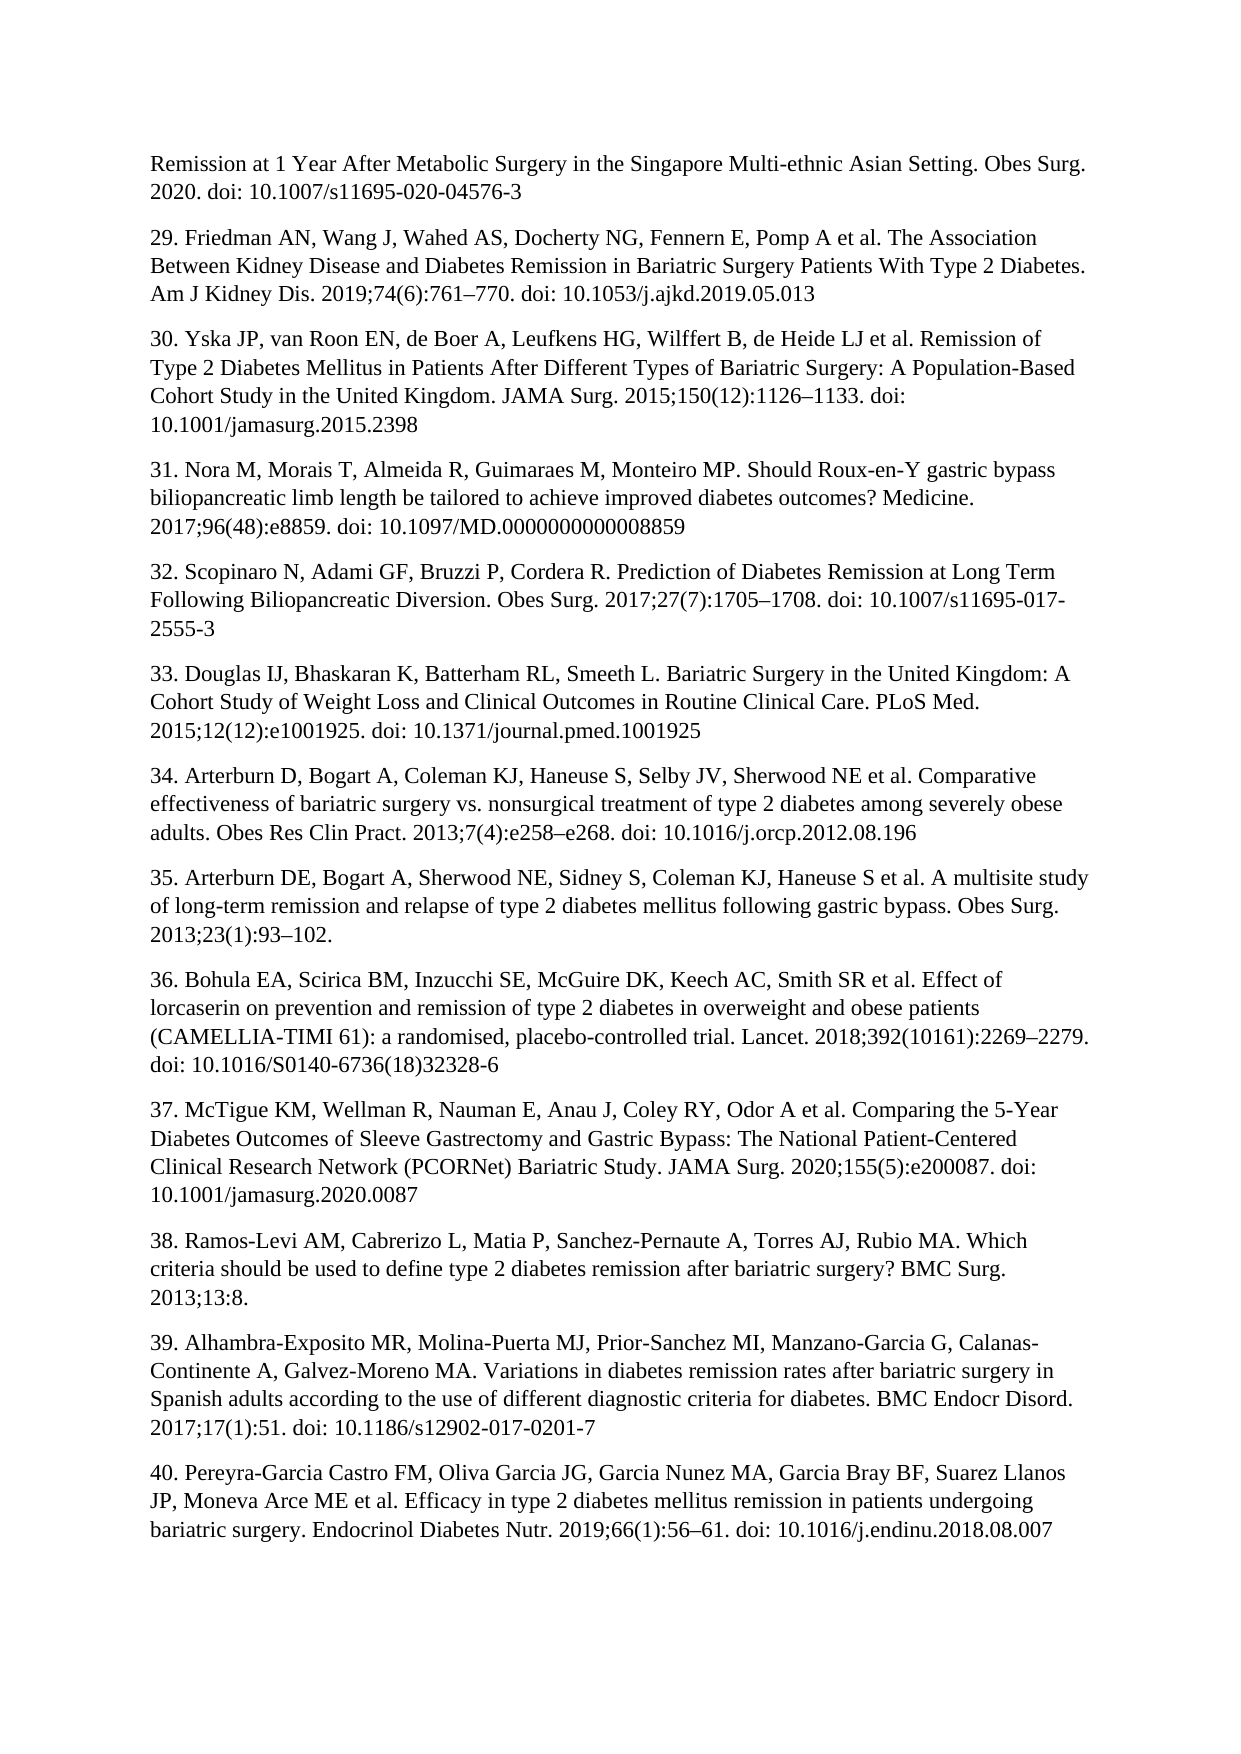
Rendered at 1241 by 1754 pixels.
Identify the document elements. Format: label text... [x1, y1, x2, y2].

text 37. McTigue KM, Wellman R, Nauman E, Anau J, Coley RY, Odor A et al. Comparing the 5-Year Diabetes Outcomes of Sleeve Gastrectomy and Gastric Bypass: The National Patient-Centered Clinical Research Network (PCORNet) Bariatric Study. JAMA Surg. 2020;155(5):e200087. doi: 10.1001/jamasurg.2020.0087 [150, 1096, 1090, 1208]
text 31. Nora M, Morais T, Almeida R, Guimaraes M, Monteiro MP. Should Roux-en-Y gastric bypass biliopancreatic limb length be tailored to achieve improved diabetes outcomes? Medicine. 2017;96(48):e8859. doi: 10.1097/MD.0000000000008859 [150, 456, 1090, 539]
text 33. Douglas IJ, Bhaskaran K, Batterham RL, Smeeth L. Bariatric Surgery in the United Kingdom: A Cohort Study of Weight Loss and Clinical Outcomes in Routine Clinical Care. PLoS Med. 2015;12(12):e1001925. doi: 10.1371/journal.pmed.1001925 [150, 660, 1090, 743]
text 36. Bohula EA, Scirica BM, Inzucchi SE, McGuire DK, Keech AC, Smith SR et al. Effect of lorcaserin on prevention and remission of type 2 diabetes in overweight and obese patients (CAMELLIA-TIMI 61): a randomised, placebo-controlled trial. Lancet. 2018;392(10161):2269–2279. doi: 10.1016/S0140-6736(18)32328-6 [150, 966, 1090, 1077]
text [150, 150, 1090, 205]
text 30. Yska JP, van Roon EN, de Boer A, Leufkens HG, Wilffert B, de Heide LJ et al. Remission of Type 2 Diabetes Mellitus in Patients After Different Types of Bariatric Surgery: A Population-Based Cohort Study in the United Kingdom. JAMA Surg. 2015;150(12):1126–1133. doi: 10.1001/jamasurg.2015.2398 [150, 326, 1090, 437]
text 35. Arterburn DE, Bogart A, Sherwood NE, Sidney S, Coleman KJ, Haneuse S et al. A multisite study of long-term remission and relapse of type 2 diabetes mellitus following gastric bypass. Obes Surg. 2013;23(1):93–102. [150, 864, 1090, 947]
text 40. Pereyra-Garcia Castro FM, Oliva Garcia JG, Garcia Nunez MA, Garcia Bray BF, Suarez Llanos JP, Moneva Arce ME et al. Efficacy in type 2 diabetes mellitus remission in patients undergoing bariatric surgery. Endocrinol Diabetes Nutr. 2019;66(1):56–61. doi: 10.1016/j.endinu.2018.08.007 [150, 1459, 1090, 1542]
text 34. Arterburn D, Bogart A, Coleman KJ, Haneuse S, Selby JV, Sherwood NE et al. Comparative effectiveness of bariatric surgery vs. nonsurgical treatment of type 2 diabetes among severely obese adults. Obes Res Clin Pract. 2013;7(4):e258–e268. doi: 10.1016/j.orcp.2012.08.196 [150, 762, 1090, 845]
text 32. Scopinaro N, Adami GF, Bruzzi P, Cordera R. Prediction of Diabetes Remission at Long Term Following Biliopancreatic Diversion. Obes Surg. 2017;27(7):1705–1708. doi: 10.1007/s11695-017-2555-3 [150, 558, 1090, 641]
text 29. Friedman AN, Wang J, Wahed AS, Docherty NG, Fennern E, Pomp A et al. The Association Between Kidney Disease and Diabetes Remission in Bariatric Surgery Patients With Type 2 Diabetes. Am J Kidney Dis. 2019;74(6):761–770. doi: 10.1053/j.ajkd.2019.05.013 [150, 223, 1090, 307]
text 39. Alhambra-Exposito MR, Molina-Puerta MJ, Prior-Sanchez MI, Manzano-Garcia G, Calanas-Continente A, Galvez-Moreno MA. Variations in diabetes remission rates after bariatric surgery in Spanish adults according to the use of different diagnostic criteria for diabetes. BMC Endocr Disord. 2017;17(1):51. doi: 10.1186/s12902-017-0201-7 [150, 1329, 1090, 1440]
text 38. Ramos-Levi AM, Cabrerizo L, Matia P, Sanchez-Pernaute A, Torres AJ, Rubio MA. Which criteria should be used to define type 2 diabetes remission after bariatric surgery? BMC Surg. 2013;13:8. [150, 1227, 1090, 1310]
